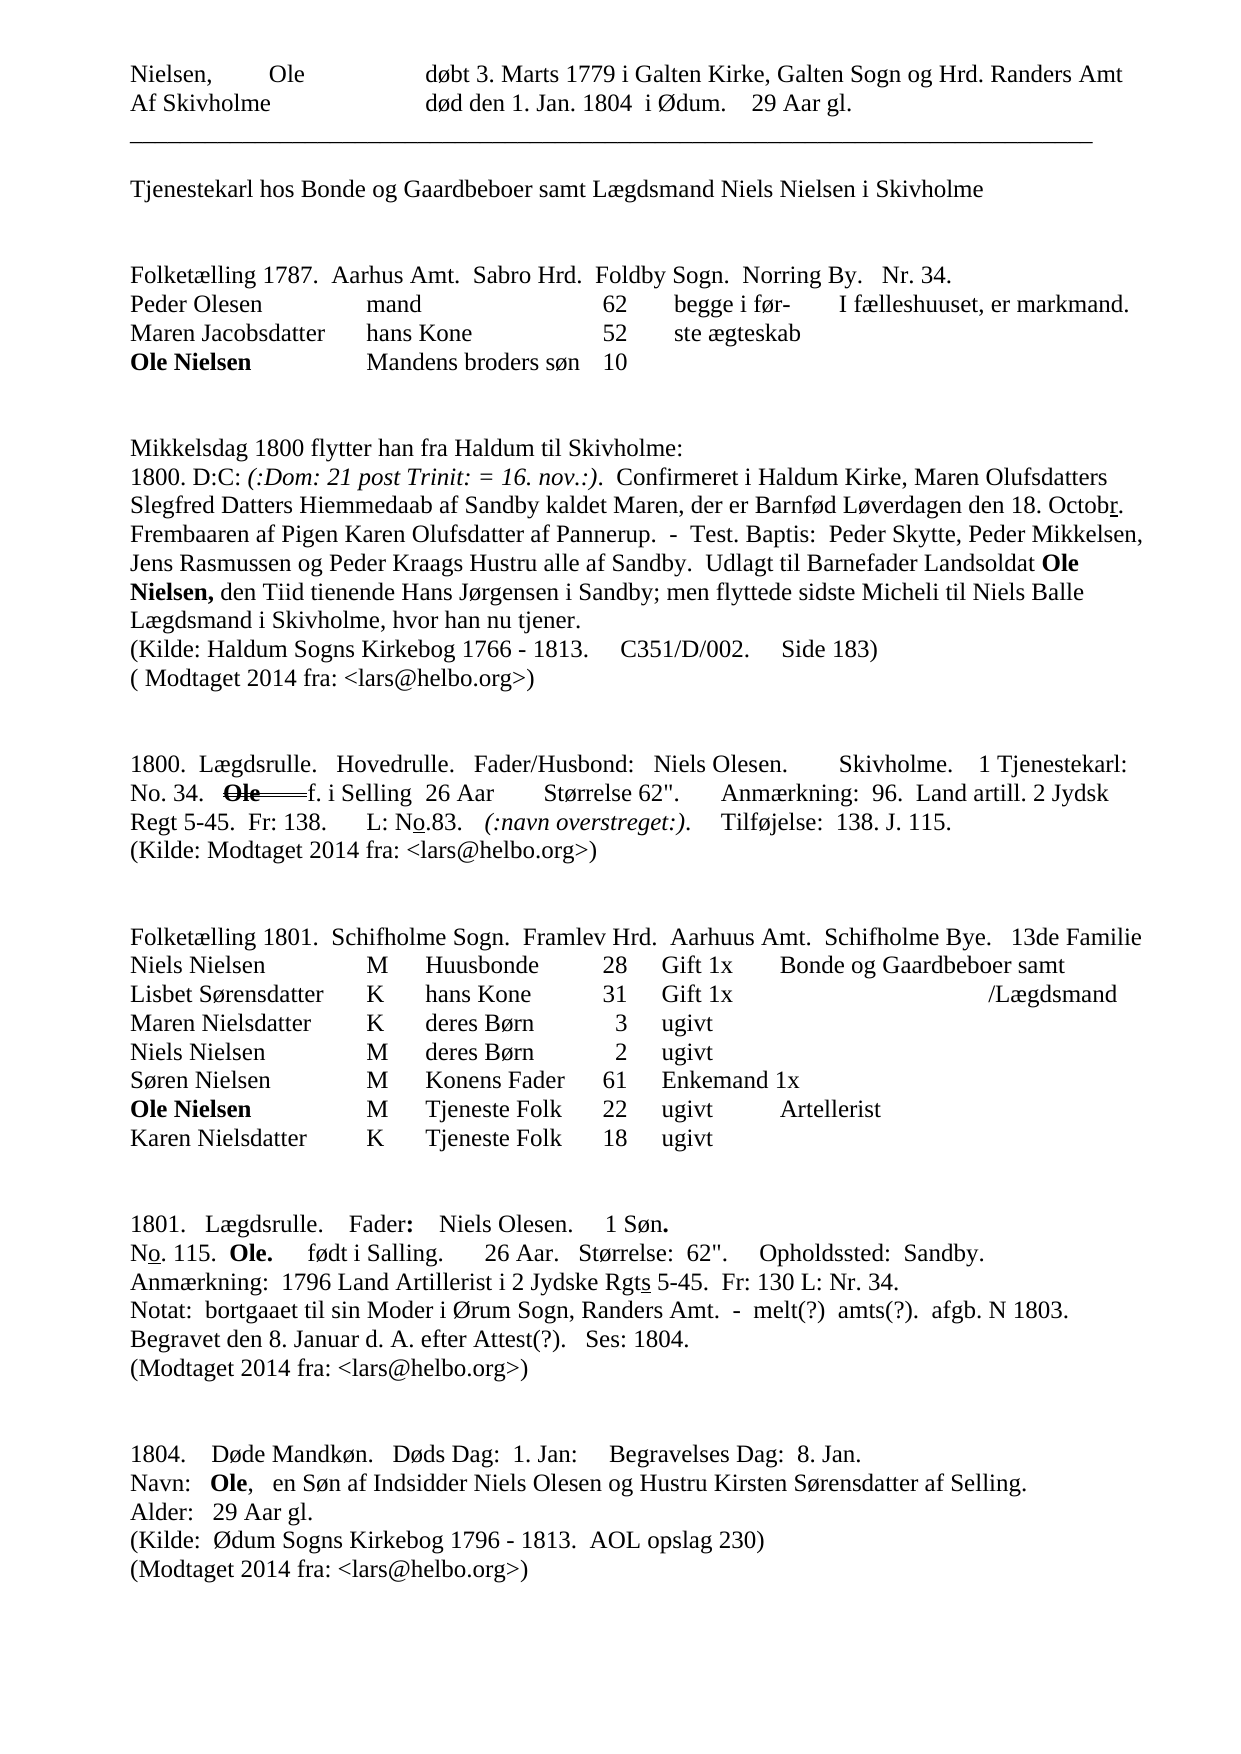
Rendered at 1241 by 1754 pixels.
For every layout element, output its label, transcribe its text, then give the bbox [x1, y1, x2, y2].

text Tjenestekarl hos Bonde og Gaardbeboer samt Lægdsmand Niels Nielsen i Skivholme [130, 174, 1146, 203]
text Mikkelsdag 1800 flytter han fra Haldum til Skivholme: [130, 433, 1146, 462]
text No. 34. Ole f. i Selling 26 Aar Størrelse 62". Anmærkning: 96. Land artill. 2 Jydsk Regt 5-45. Fr: 138. L: No.83. (:navn overstreget:). Tilføjelse: 138. J. 115. [130, 778, 1146, 835]
text 1800. D:C: (:Dom: 21 post Trinit: = 16. nov.:). Confirmeret i Haldum Kirke, Maren Olufsdatters Slegfred Datters Hiemmedaab af Sandby kaldet Maren, der er Barnfød Løverdagen den 18. Octobr. Frembaaren af Pigen Karen Olufsdatter af Pannerup. - Test. Baptis: Peder Skytte, Peder Mikkelsen, Jens Rasmussen og Peder Kraags Hustru alle af Sandby. Udlagt til Barnefader Landsoldat Ole Nielsen, den Tiid tienende Hans Jørgensen i Sandby; men flyttede sidste Micheli til Niels Balle Lægdsmand i Skivholme, hvor han nu tjener. [130, 462, 1146, 634]
text (Kilde: Haldum Sogns Kirkebog 1766 - 1813. C351/D/002. Side 183) [130, 634, 1146, 663]
text Lisbet Sørensdatter K hans Kone 31 Gift 1x /Lægdsmand [130, 979, 1146, 1008]
text _____________________________________________________________________________ [130, 117, 1146, 145]
text (Modtaget 2014 fra: <lars@helbo.org>) [130, 1554, 1146, 1583]
text Folketælling 1787. Aarhus Amt. Sabro Hrd. Foldby Sogn. Norring By. Nr. 34. [130, 260, 1146, 289]
text Alder: 29 Aar gl. [130, 1497, 1146, 1525]
text Maren Jacobsdatter hans Kone 52 ste ægteskab [130, 318, 1146, 347]
text Nielsen, Ole døbt 3. Marts 1779 i Galten Kirke, Galten Sogn og Hrd. Randers Amt [130, 59, 1146, 88]
text No. 115. Ole. født i Salling. 26 Aar. Størrelse: 62". Opholdssted: Sandby. [130, 1238, 1146, 1267]
text Begravet den 8. Januar d. A. efter Attest(?). Ses: 1804. [130, 1324, 1146, 1353]
text (Modtaget 2014 fra: <lars@helbo.org>) [130, 1353, 1146, 1382]
text Anmærkning: 1796 Land Artillerist i 2 Jydske Rgts 5-45. Fr: 130 L: Nr. 34. [130, 1267, 1146, 1295]
text ( Modtaget 2014 fra: <lars@helbo.org>) [130, 663, 1146, 692]
text Søren Nielsen M Konens Fader 61 Enkemand 1x [130, 1065, 1146, 1094]
text Notat: bortgaaet til sin Moder i Ørum Sogn, Randers Amt. - melt(?) amts(?). afgb. N 1803. [130, 1295, 1146, 1324]
text Niels Nielsen M Huusbonde 28 Gift 1x Bonde og Gaardbeboer samt [130, 950, 1146, 979]
text Niels Nielsen M deres Børn 2 ugivt [130, 1037, 1146, 1065]
text 1804. Døde Mandkøn. Døds Dag: 1. Jan: Begravelses Dag: 8. Jan. [130, 1439, 1146, 1468]
text 1800. Lægdsrulle. Hovedrulle. Fader/Husbond: Niels Olesen. Skivholme. 1 Tjenestekarl: [130, 749, 1146, 778]
text Af Skivholme død den 1. Jan. 1804 i Ødum. 29 Aar gl. [130, 88, 1146, 117]
text Karen Nielsdatter K Tjeneste Folk 18 ugivt [130, 1123, 1146, 1152]
text (Kilde: Ødum Sogns Kirkebog 1796 - 1813. AOL opslag 230) [130, 1525, 1146, 1554]
text Navn: Ole, en Søn af Indsidder Niels Olesen og Hustru Kirsten Sørensdatter af Selling. [130, 1468, 1146, 1497]
text 1801. Lægdsrulle. Fader: Niels Olesen. 1 Søn. [130, 1209, 1146, 1238]
text Peder Olesen mand 62 begge i før- I fælleshuuset, er markmand. [130, 289, 1146, 318]
text Ole Nielsen M Tjeneste Folk 22 ugivt Artellerist [130, 1094, 1146, 1123]
text Ole Nielsen Mandens broders søn 10 [130, 347, 1146, 375]
text Folketælling 1801. Schifholme Sogn. Framlev Hrd. Aarhuus Amt. Schifholme Bye. 13de Familie [130, 922, 1146, 950]
text (Kilde: Modtaget 2014 fra: <lars@helbo.org>) [130, 835, 1146, 864]
text Maren Nielsdatter K deres Børn 3 ugivt [130, 1008, 1146, 1037]
